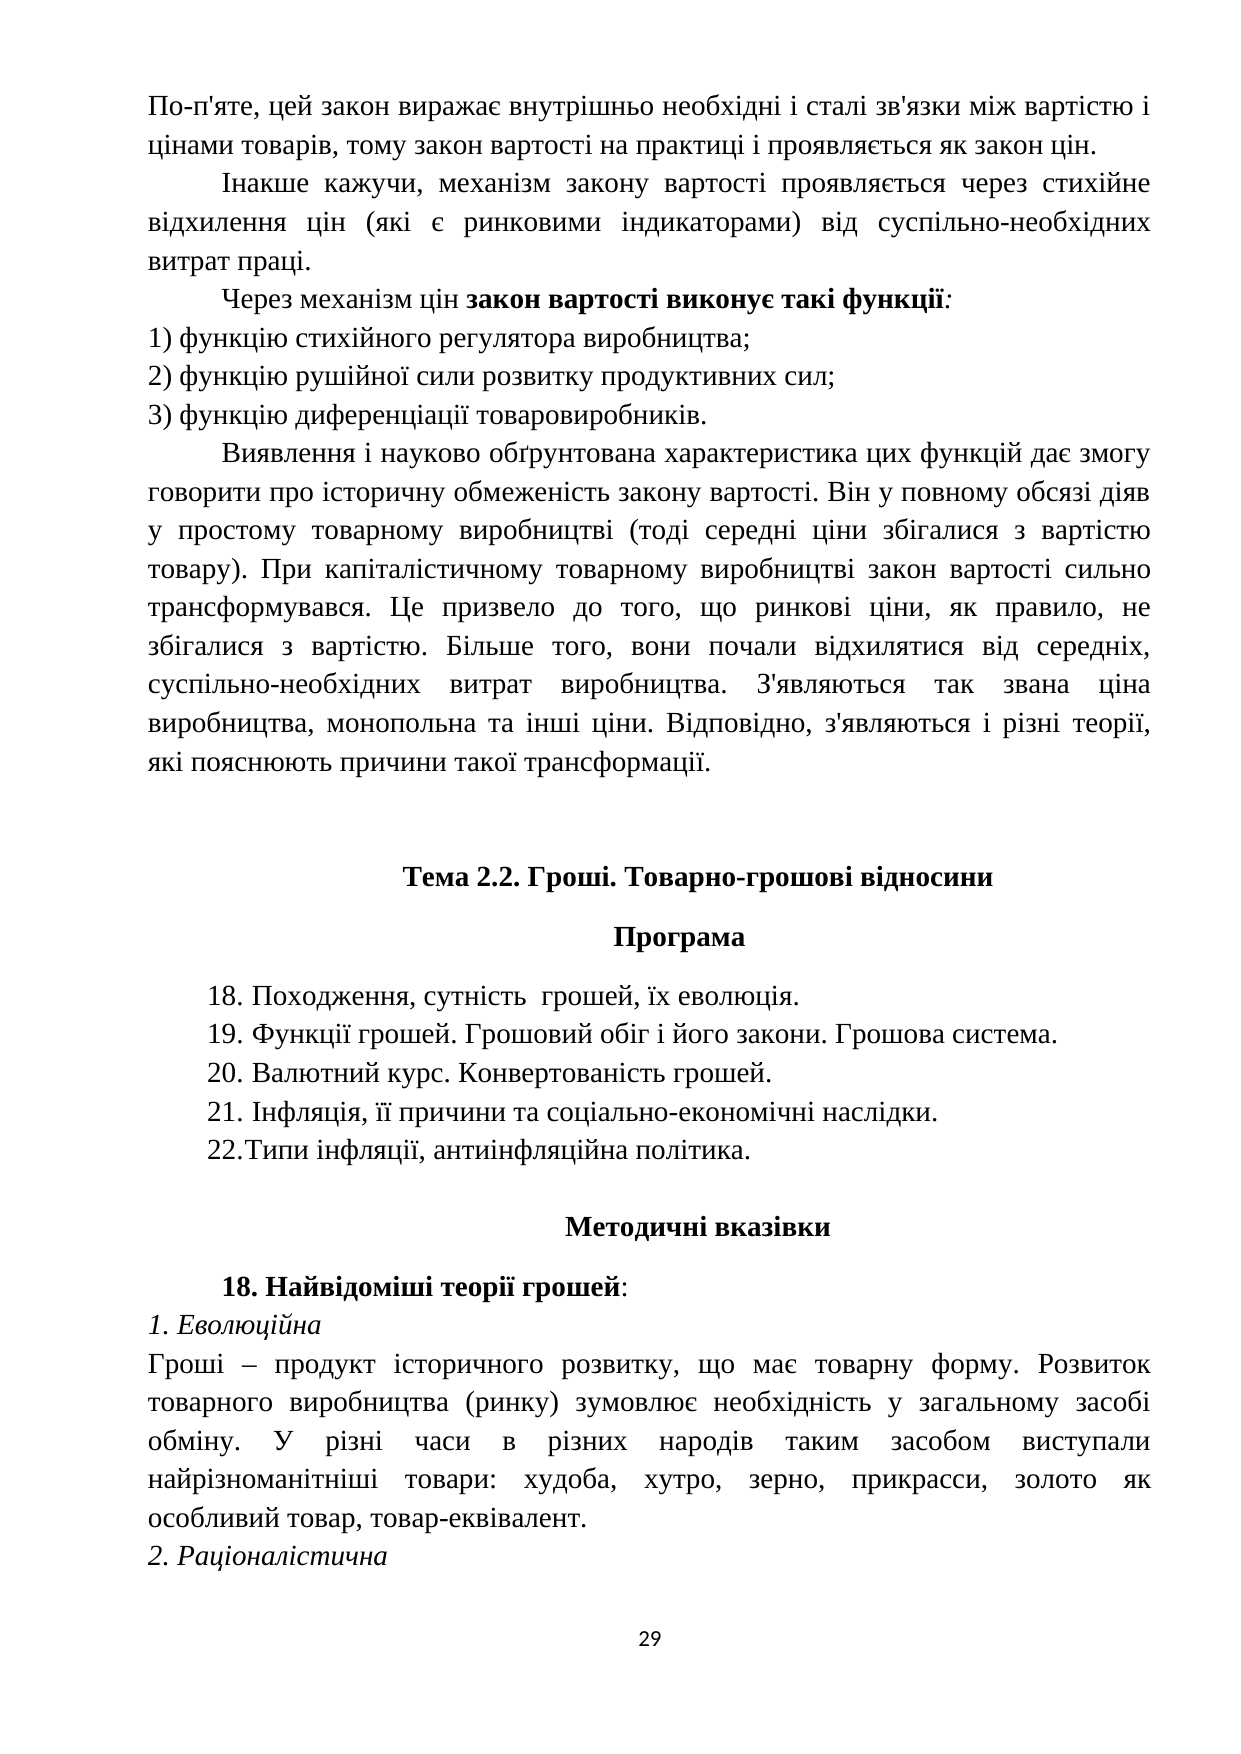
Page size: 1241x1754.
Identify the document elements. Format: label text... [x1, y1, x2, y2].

list Валютний курс. Конвертованість грошей. [207, 1055, 1152, 1089]
text Виявлення і науково обґрунтована характеристика цих функцій дає змогу говорити про історичну обмеженість закону вартості. Він у повному обсязі діяв у простому товарному виробництві (тоді середні ціни збігалися з вартістю товару). При капіталістичному товарному виробництві закон вартості сильно трансформувався. Це призвело до того, що ринкові ціни, як правило, не збігалися з вартістю. Більше того, вони почали відхилятися від середніх, суспільно-необхідних витрат виробництва. З'являються так звана ціна виробництва, монопольна та інші ціни. Відповідно, з'являються і різні теорії, які пояснюють причини такої трансформації. [148, 435, 1152, 777]
list Походження, сутність грошей, їх еволюція. [207, 978, 1152, 1012]
list Методичні вказівки [244, 1209, 1152, 1243]
list Типи інфляції, антиінфляційна політика. [207, 1132, 1152, 1166]
text Інакше кажучи, механізм закону вартості проявляється через стихійне відхилення цін (які є ринковими індикаторами) від суспільно-необхідних витрат праці. [148, 166, 1152, 276]
text По-п'яте, цей закон виражає внутрішньо необхідні і сталі зв'язки між вартістю і цінами товарів, тому закон вартості на практиці і проявляється як закон цін. [148, 88, 1152, 161]
text Програма [148, 919, 1152, 952]
text Через механізм цін закон вартості виконує такі функції: [148, 281, 1152, 315]
list Інфляція, її причини та соціально-економічні наслідки. [207, 1094, 1152, 1127]
text 18. Найвідоміші теорії грошей: [148, 1269, 1152, 1302]
text 2) функцію рушійної сили розвитку продуктивних сил; [148, 358, 1152, 392]
text Гроші – продукт історичного розвитку, що має товарну форму. Розвиток товарного виробництва (ринку) зумовлює необхідність у загальному засобі обміну. У різні часи в різних народів таким засобом виступали найрізноманітніші товари: худоба, хутро, зерно, прикрасси, золото як особливий товар, товар-еквівалент. [148, 1346, 1152, 1533]
text 2. Раціоналістична [148, 1538, 1152, 1572]
list Тема 2.2. Гроші. Товарно-грошові відносини [244, 859, 1152, 893]
text 3) функцію диференціації товаровиробників. [148, 397, 1152, 430]
list Функції грошей. Грошовий обіг і його закони. Грошова система. [207, 1017, 1152, 1050]
text 1) функцію стихійного регулятора виробництва; [148, 320, 1152, 353]
text 1. Еволюційна [148, 1307, 1152, 1341]
